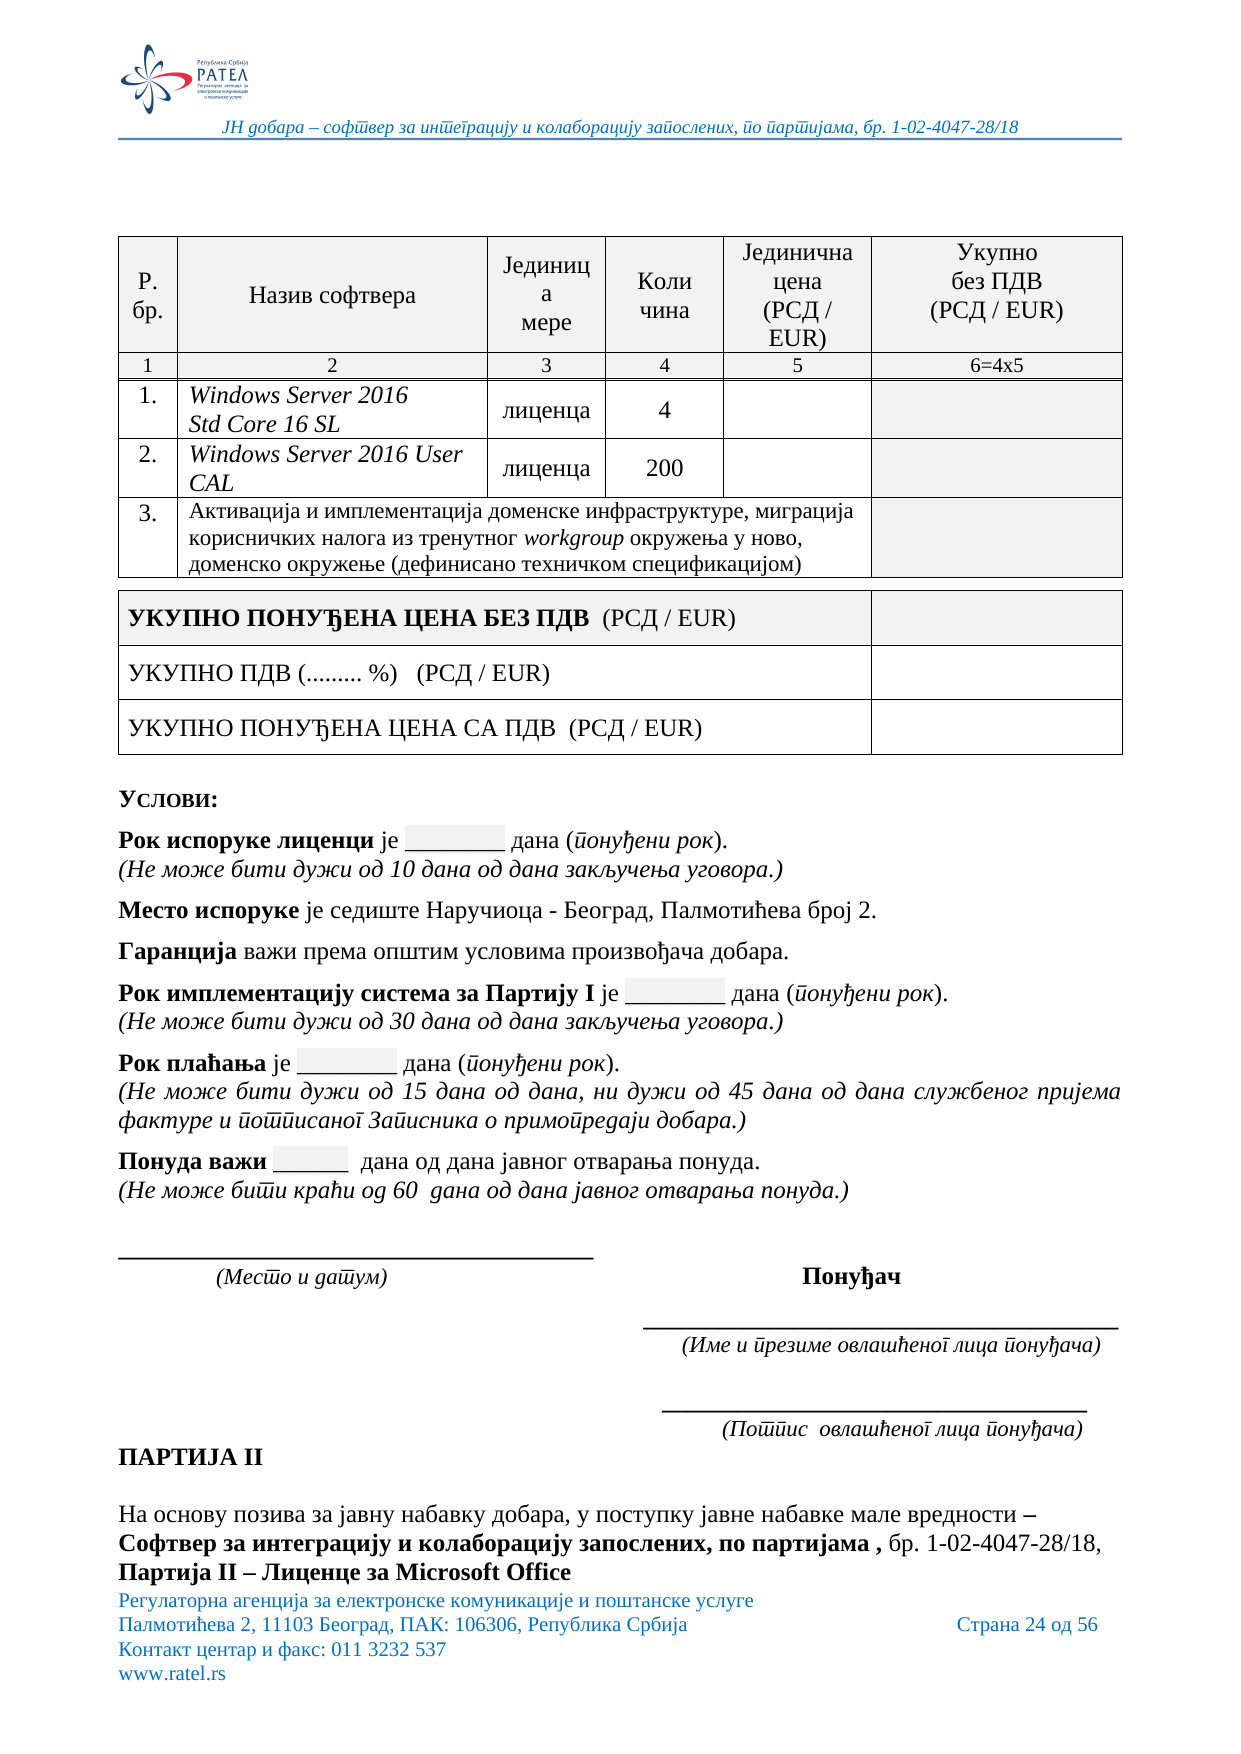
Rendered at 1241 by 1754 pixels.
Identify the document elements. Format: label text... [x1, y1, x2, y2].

text (Не може бити дужи од 15 дана од дана, ни дужи од 45 дана од дана службеног пријема фактуре и потписаног Записника о примопредаји добара.) [118, 1076, 1122, 1134]
table_cell 3 [488, 353, 605, 377]
text ______________________________________ [118, 1303, 1122, 1331]
text ПАРТИЈА II [118, 1442, 1122, 1470]
text На основу позива за јавну набавку добара, у поступку јавне набавке мале вредности – Софтвер за интеграцију и колаборацију запослених, по партијама , бр. 1-02-4047-28/18, [118, 1499, 1122, 1557]
text Рок плаћања је ________ дана (понуђени рок). [118, 1048, 297, 1076]
table_header УКУПНО ПОНУЂЕНА ЦЕНА БЕЗ ПДВ (РСД / EUR) [119, 591, 871, 644]
table_cell 4 [606, 381, 723, 438]
text Рок имплементацију система за Партију I је ________ дана (понуђени рок). [725, 978, 1122, 1006]
table_cell Активација и имплементација доменске инфраструктуре, миграција корисничких налога из тренутног workgroup окружења у ново, доменско окружење (дефинисано техничком спецификацијом) [178, 498, 871, 577]
text (Име и презиме овлашћеног лица понуђача) [118, 1331, 1122, 1358]
table_cell 4 [606, 353, 723, 377]
text Место испоруке је седиште Наручиоца - Београд, Палмотићева број 2. [118, 895, 1122, 924]
text (Место и датум) Понуђач [118, 1261, 1122, 1290]
table_cell [872, 498, 1122, 577]
table_cell [872, 439, 1122, 497]
table_cell УКУПНО ПДВ (......... %) (РСД / EUR) [119, 646, 871, 699]
text Рок испоруке лиценци је ________ дана (понуђени рок). [118, 825, 405, 854]
text Гаранција важи према општим условима произвођача добара. [118, 936, 1122, 965]
text Услови: [118, 784, 1122, 813]
picture [118, 41, 251, 117]
text (Потпис овлашћеног лица понуђача) [118, 1415, 1122, 1442]
table_header [872, 591, 1122, 644]
table_cell [872, 700, 1122, 754]
table_cell УКУПНО ПОНУЂЕНА ЦЕНА СА ПДВ (РСД / EUR) [119, 700, 871, 754]
text Рок имплементацију система за Партију I је ________ дана (понуђени рок). [118, 978, 625, 1006]
table_cell лиценца [488, 381, 605, 438]
text Понуда важи ______ дана од дана јавног отварања понуда. [348, 1146, 1122, 1175]
table_cell [724, 439, 871, 497]
table_cell 3. [119, 498, 177, 577]
table_header Коли чина [606, 237, 723, 352]
text (Не може бити дужи од 30 дана од дана закључења уговора.) [118, 1006, 1122, 1035]
table_header Јединица мере [488, 237, 605, 352]
table_cell 6=4x5 [872, 353, 1122, 377]
table_header Р. бр. [119, 237, 177, 352]
table_cell 2 [178, 353, 487, 377]
text __________________________________ [118, 1386, 1122, 1415]
table_cell 2. [119, 439, 177, 497]
text Понуда важи ______ дана од дана јавног отварања понуда. [118, 1146, 273, 1175]
text ______________________________________ [118, 1233, 1122, 1261]
table_header Назив софтвера [178, 237, 487, 352]
table_cell [724, 381, 871, 438]
table_cell 1 [119, 353, 177, 377]
table_cell лиценца [488, 439, 605, 497]
text Партија II – Лиценце за Microsoft Office [118, 1557, 1122, 1585]
text (Не може бити краћи од 60 дана од дана јавног отварања понуда.) [118, 1175, 1122, 1204]
table_cell [872, 646, 1122, 699]
text Рок испоруке лиценци је ________ дана (понуђени рок). [505, 825, 1122, 854]
table_cell 5 [724, 353, 871, 377]
table_cell Windows Server 2016 Std Core 16 SL [178, 381, 487, 438]
table_cell 200 [606, 439, 723, 497]
text Рок плаћања је ________ дана (понуђени рок). [397, 1048, 1122, 1076]
text (Не може бити дужи од 10 дана од дана закључења уговора.) [118, 854, 1122, 883]
table_header Јединична цена (РСД / EUR) [724, 237, 871, 352]
table_header Укупно без ПДВ (РСД / EUR) [872, 237, 1122, 352]
table_cell Windows Server 2016 User CAL [178, 439, 487, 497]
table_cell [872, 381, 1122, 438]
table_cell 1. [119, 381, 177, 438]
